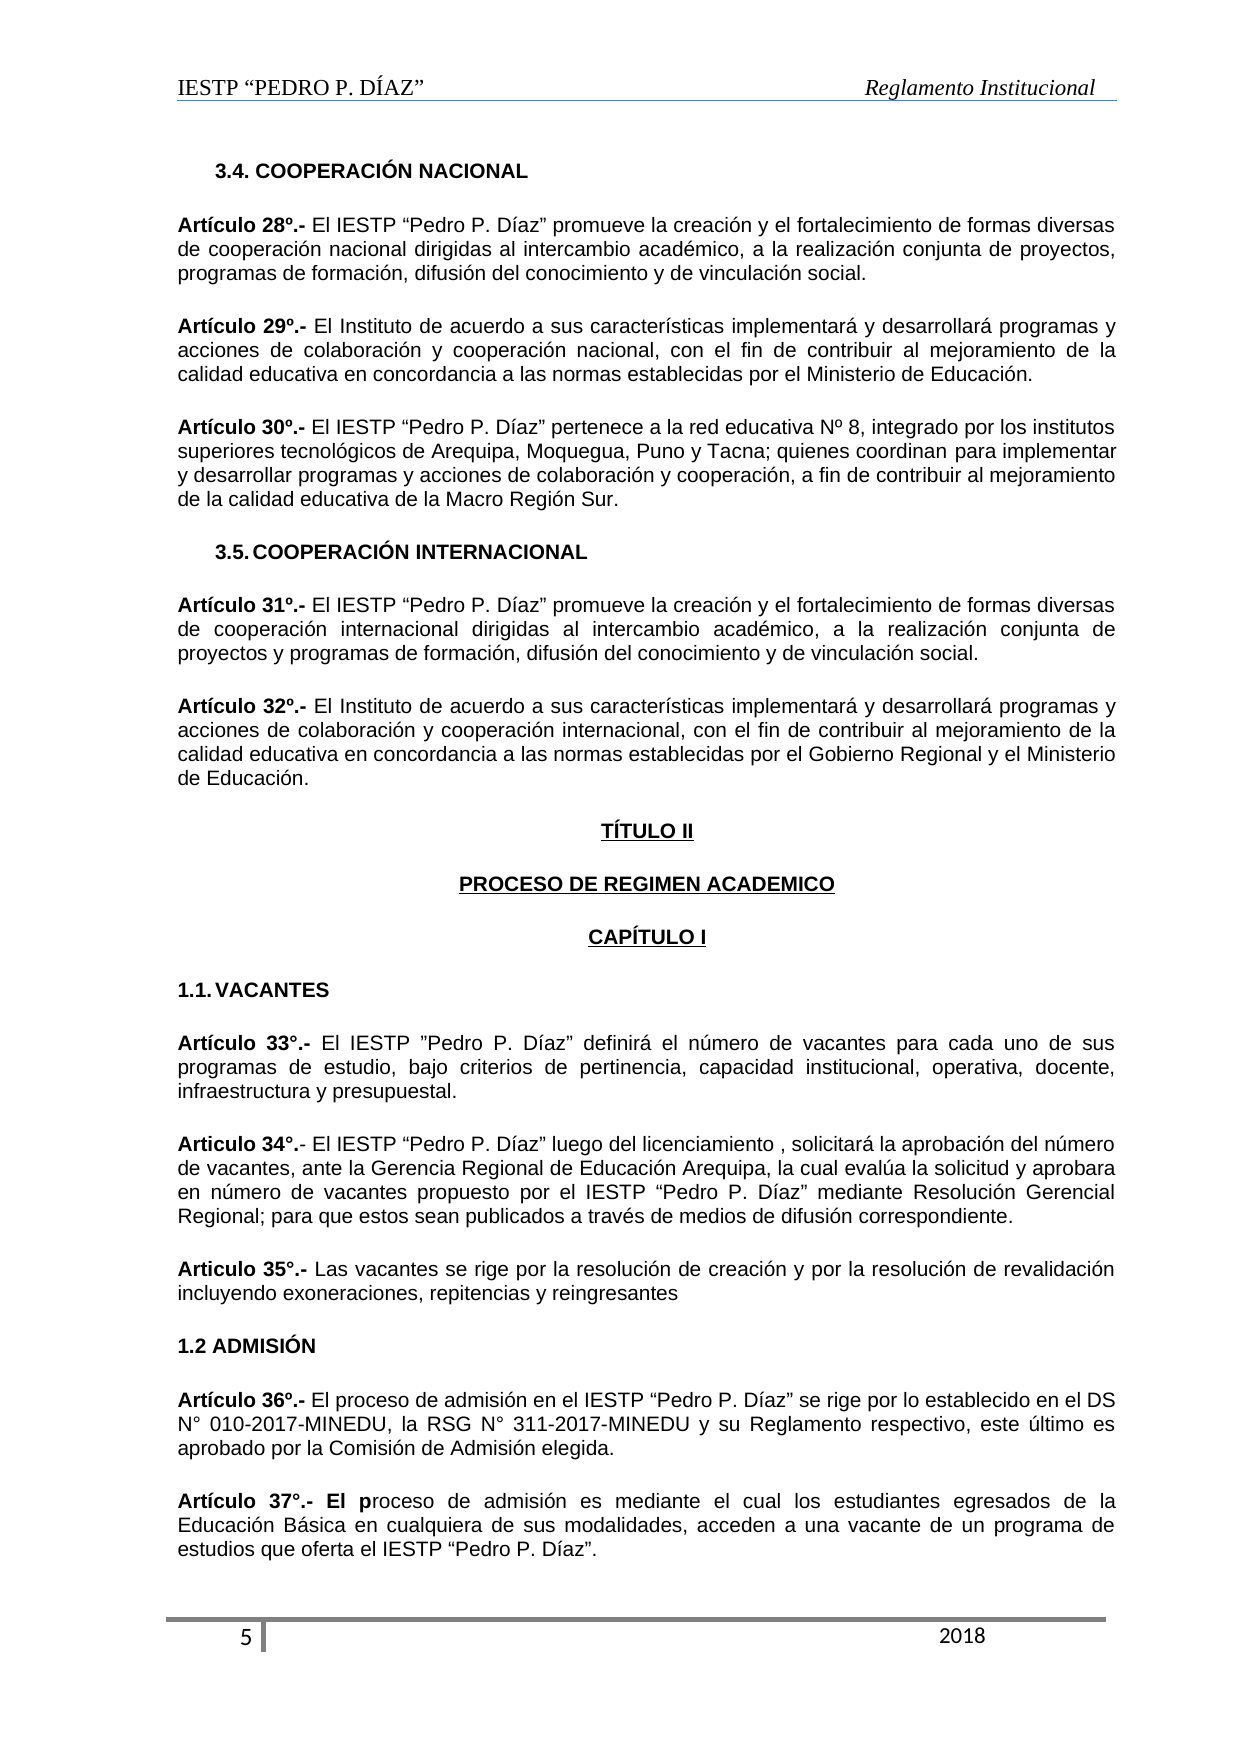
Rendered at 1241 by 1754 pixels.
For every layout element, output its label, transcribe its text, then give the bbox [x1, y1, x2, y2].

list VACANTES [177, 978, 1117, 1002]
text CAPÍTULO I [177, 925, 1117, 949]
text Artículo 29º.- El Instituto de acuerdo a sus características implementará y desarrollará programas y acciones de colaboración y cooperación nacional, con el fin de contribuir al mejoramiento de la calidad educativa en concordancia a las normas establecidas por el Ministerio de Educación. [177, 313, 1117, 385]
text Artículo 31º.- El IESTP “Pedro P. Díaz” promueve la creación y el fortalecimiento de formas diversas de cooperación internacional dirigidas al intercambio académico, a la realización conjunta de proyectos y programas de formación, difusión del conocimiento y de vinculación social. [177, 593, 1117, 664]
text Artículo 33°.- El IESTP ”Pedro P. Díaz” definirá el número de vacantes para cada uno de sus programas de estudio, bajo criterios de pertinencia, capacidad institucional, operativa, docente, infraestructura y presupuestal. [177, 1031, 1117, 1103]
text Articulo 35°.- Las vacantes se rige por la resolución de creación y por la resolución de revalidación incluyendo exoneraciones, repitencias y reingresantes [177, 1257, 1117, 1305]
text Artículo 28º.- El IESTP “Pedro P. Díaz” promueve la creación y el fortalecimiento de formas diversas de cooperación nacional dirigidas al intercambio académico, a la realización conjunta de proyectos, programas de formación, difusión del conocimiento y de vinculación social. [177, 212, 1117, 284]
text Artículo 37°.- El proceso de admisión es mediante el cual los estudiantes egresados de la Educación Básica en cualquiera de sus modalidades, acceden a una vacante de un programa de estudios que oferta el IESTP “Pedro P. Díaz”. [177, 1488, 1117, 1560]
text Artículo 30º.- El IESTP “Pedro P. Díaz” pertenece a la red educativa Nº 8, integrado por los institutos superiores tecnológicos de Arequipa, Moquegua, Puno y Tacna; quienes coordinan para implementar y desarrollar programas y acciones de colaboración y cooperación, a fin de contribuir al mejoramiento de la calidad educativa de la Macro Región Sur. [177, 414, 1117, 510]
text Artículo 36º.- El proceso de admisión en el IESTP “Pedro P. Díaz” se rige por lo establecido en el DS N° 010-2017-MINEDU, la RSG N° 311-2017-MINEDU y su Reglamento respectivo, este último es aprobado por la Comisión de Admisión elegida. [177, 1387, 1117, 1459]
text Articulo 34°.- El IESTP “Pedro P. Díaz” luego del licenciamiento , solicitará la aprobación del número de vacantes, ante la Gerencia Regional de Educación Arequipa, la cual evalúa la solicitud y aprobara en número de vacantes propuesto por el IESTP “Pedro P. Díaz” mediante Resolución Gerencial Regional; para que estos sean publicados a través de medios de difusión correspondiente. [177, 1132, 1117, 1228]
text TÍTULO II [177, 819, 1117, 843]
text PROCESO DE REGIMEN ACADEMICO [177, 872, 1117, 896]
text Artículo 32º.- El Instituto de acuerdo a sus características implementará y desarrollará programas y acciones de colaboración y cooperación internacional, con el fin de contribuir al mejoramiento de la calidad educativa en concordancia a las normas establecidas por el Gobierno Regional y el Ministerio de Educación. [177, 694, 1117, 789]
list COOPERACIÓN INTERNACIONAL [215, 539, 1117, 563]
list 3.4. COOPERACIÓN NACIONAL [215, 159, 1117, 183]
text 1.2 ADMISIÓN [177, 1334, 1117, 1358]
